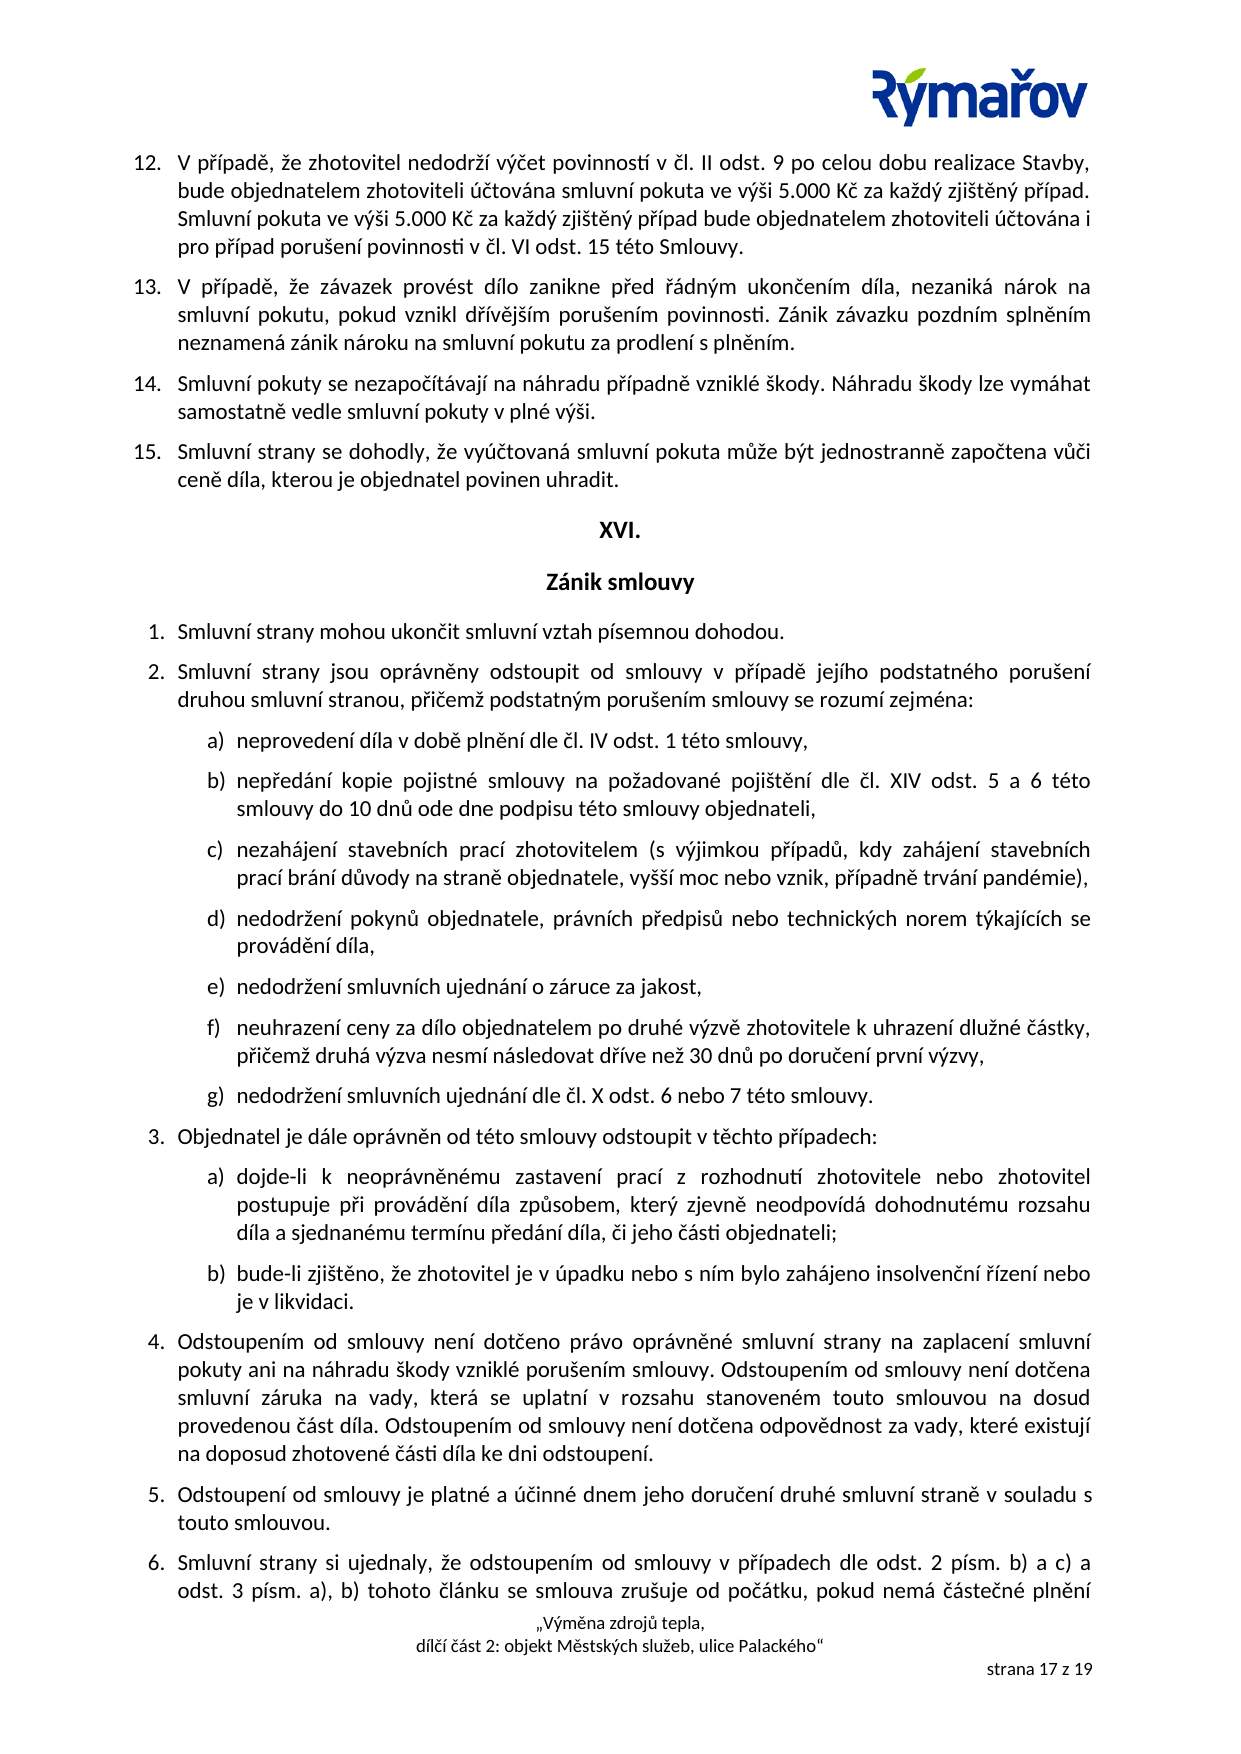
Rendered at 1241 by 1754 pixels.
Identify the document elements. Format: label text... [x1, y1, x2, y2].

list Odstoupení od smlouvy je platné a účinné dnem jeho doručení druhé smluvní straně v souladu s touto smlouvou. [148, 1480, 1092, 1536]
list V případě, že závazek provést dílo zanikne před řádným ukončením díla, nezaniká nárok na smluvní pokutu, pokud vznikl dřívějším porušením povinnosti. Zánik závazku pozdním splněním neznamená zánik nároku na smluvní pokutu za prodlení s plněním. [133, 272, 1092, 356]
list nepředání kopie pojistné smlouvy na požadované pojištění dle čl. XIV odst. 5 a 6 této smlouvy do 10 dnů ode dne podpisu této smlouvy objednateli, [207, 767, 1092, 823]
list Odstoupením od smlouvy není dotčeno právo oprávněné smluvní strany na zaplacení smluvní pokuty ani na náhradu škody vzniklé porušením smlouvy. Odstoupením od smlouvy není dotčena smluvní záruka na vady, která se uplatní v rozsahu stanoveném touto smlouvou na dosud provedenou část díla. Odstoupením od smlouvy není dotčena odpovědnost za vady, které existují na doposud zhotovené části díla ke dni odstoupení. [148, 1327, 1092, 1467]
picture [872, 67, 1088, 127]
list V případě, že zhotovitel nedodrží výčet povinností v čl. II odst. 9 po celou dobu realizace Stavby, bude objednatelem zhotoviteli účtována smluvní pokuta ve výši 5.000 Kč za každý zjištěný případ. Smluvní pokuta ve výši 5.000 Kč za každý zjištěný případ bude objednatelem zhotoviteli účtována i pro případ porušení povinnosti v čl. VI odst. 15 této Smlouvy. [133, 148, 1092, 260]
list Smluvní strany mohou ukončit smluvní vztah písemnou dohodou. [148, 617, 1092, 645]
subtitle XVI. [148, 514, 1092, 545]
subtitle Zánik smlouvy [148, 566, 1092, 596]
list dojde-li k neoprávněnému zastavení prací z rozhodnutí zhotovitele nebo zhotovitel postupuje při provádění díla způsobem, který zjevně neodpovídá dohodnutému rozsahu díla a sjednanému termínu předání díla, či jeho části objednateli; [207, 1162, 1092, 1246]
list Smluvní strany se dohodly, že vyúčtovaná smluvní pokuta může být jednostranně započtena vůči ceně díla, kterou je objednatel povinen uhradit. [133, 437, 1092, 493]
list Smluvní pokuty se nezapočítávají na náhradu případně vzniklé škody. Náhradu škody lze vymáhat samostatně vedle smluvní pokuty v plné výši. [133, 369, 1092, 425]
list bude-li zjištěno, že zhotovitel je v úpadku nebo s ním bylo zahájeno insolvenční řízení nebo je v likvidaci. [207, 1259, 1092, 1315]
list nezahájení stavebních prací zhotovitelem (s výjimkou případů, kdy zahájení stavebních prací brání důvody na straně objednatele, vyšší moc nebo vznik, případně trvání pandémie), [207, 835, 1092, 891]
list nedodržení smluvních ujednání o záruce za jakost, [207, 972, 1092, 1000]
list Smluvní strany jsou oprávněny odstoupit od smlouvy v případě jejího podstatného porušení druhou smluvní stranou, přičemž podstatným porušením smlouvy se rozumí zejména: [148, 657, 1092, 713]
list neuhrazení ceny za dílo objednatelem po druhé výzvě zhotovitele k uhrazení dlužné částky, přičemž druhá výzva nesmí následovat dříve než 30 dnů po doručení první výzvy, [207, 1013, 1092, 1069]
list nedodržení smluvních ujednání dle čl. X odst. 6 nebo 7 této smlouvy. [207, 1081, 1092, 1109]
list nedodržení pokynů objednatele, právních předpisů nebo technických norem týkajících se provádění díla, [207, 904, 1092, 960]
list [148, 1548, 1092, 1604]
list Objednatel je dále oprávněn od této smlouvy odstoupit v těchto případech: [148, 1122, 1092, 1150]
list neprovedení díla v době plnění dle čl. IV odst. 1 této smlouvy, [207, 726, 1092, 754]
